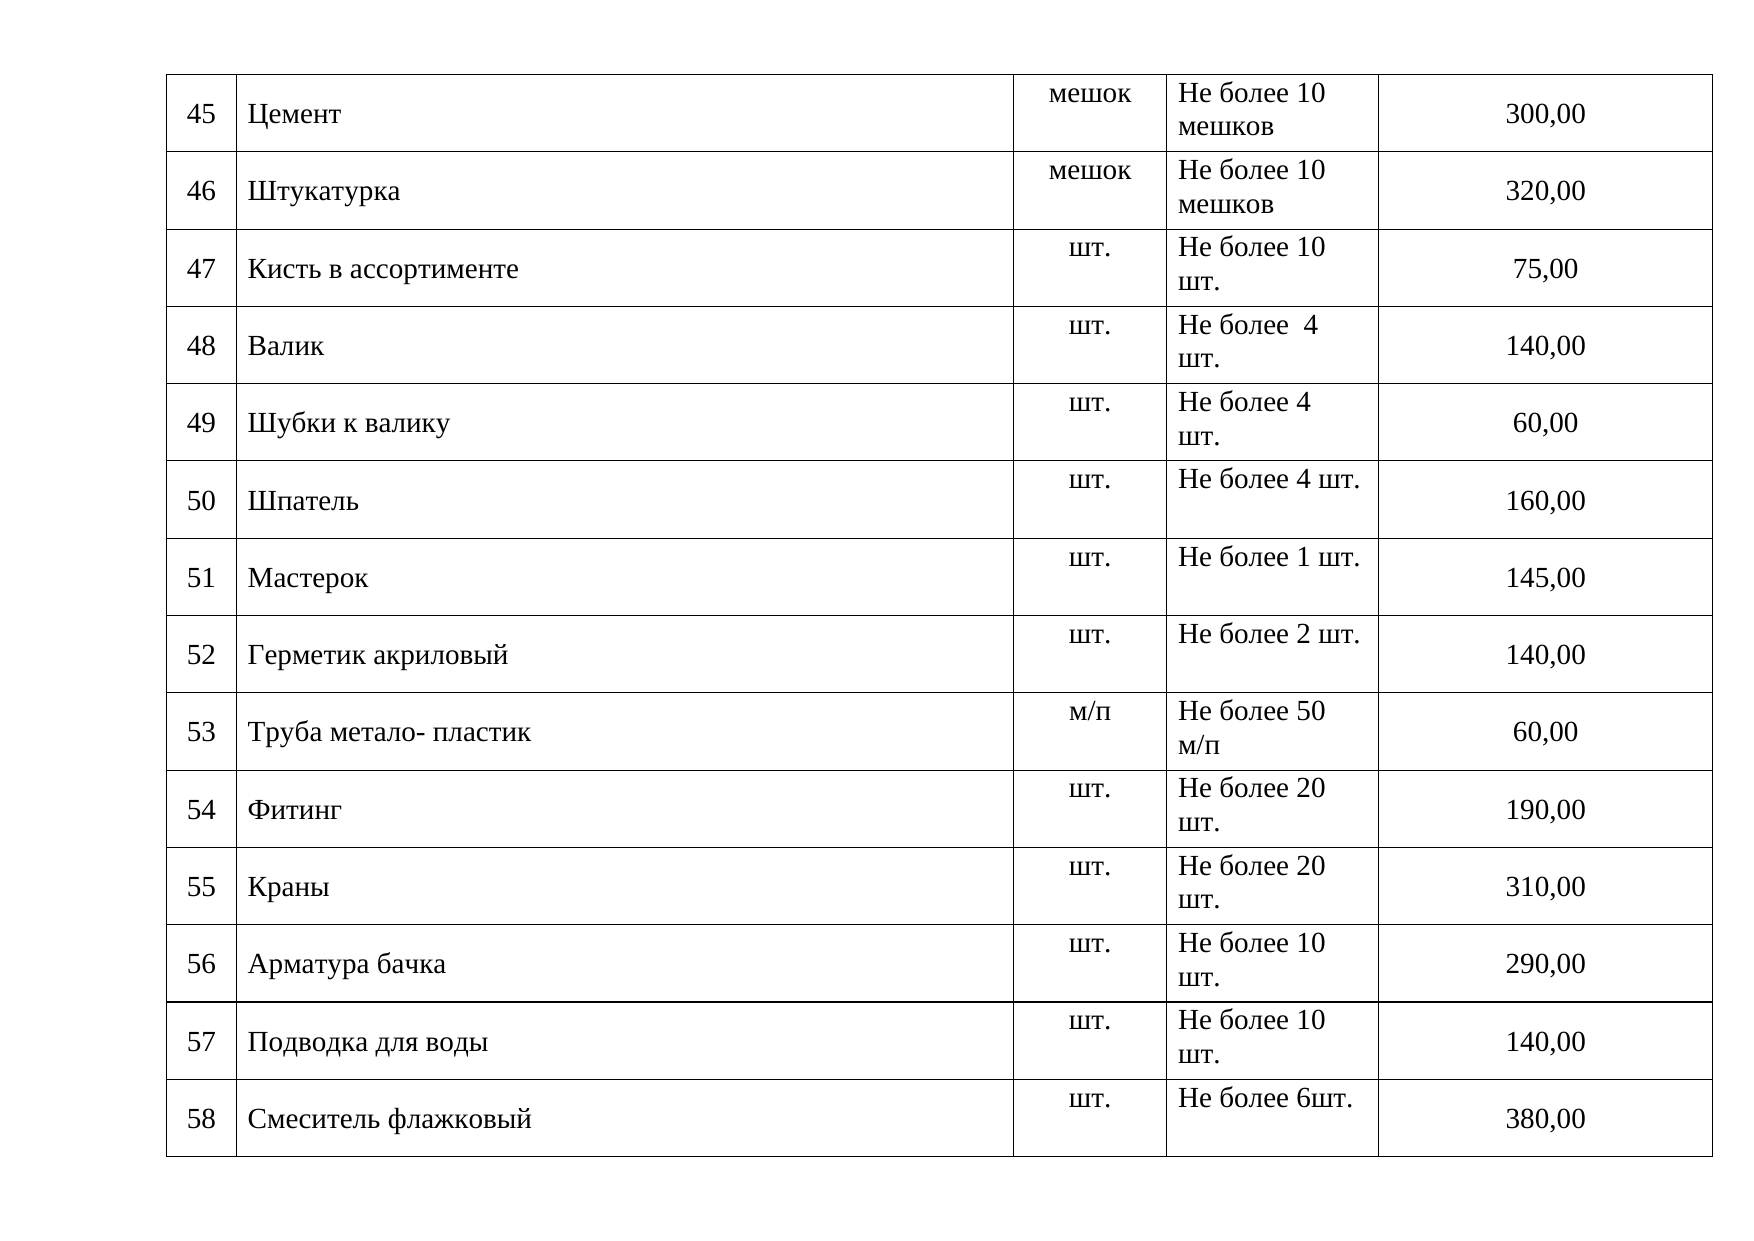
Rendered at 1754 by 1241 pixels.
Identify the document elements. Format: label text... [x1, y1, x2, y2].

table_cell Не более 10 мешков [1167, 152, 1378, 228]
table_cell Цемент [237, 75, 1013, 151]
table_cell Мастерок [237, 539, 1013, 615]
table_cell Не более 20 шт. [1167, 771, 1378, 847]
table_cell шт. [1014, 1003, 1166, 1079]
table_cell Краны [237, 848, 1013, 924]
table_cell Не более 6шт. [1167, 1080, 1378, 1156]
table_cell 140,00 [1379, 307, 1712, 383]
table_cell 52 [167, 616, 236, 692]
table_cell шт. [1014, 616, 1166, 692]
table_cell Не более 10 мешков [1167, 75, 1378, 151]
table_cell шт. [1014, 771, 1166, 847]
table_cell 320,00 [1379, 152, 1712, 228]
table_cell 45 [167, 75, 236, 151]
table_cell 58 [167, 1080, 236, 1156]
table_cell 51 [167, 539, 236, 615]
table_cell 54 [167, 771, 236, 847]
table_cell 53 [167, 693, 236, 769]
table_cell Фитинг [237, 771, 1013, 847]
table_cell шт. [1014, 230, 1166, 306]
table_cell Штукатурка [237, 152, 1013, 228]
table_cell 57 [167, 1003, 236, 1079]
table_cell Шубки к валику [237, 384, 1013, 460]
table_cell 48 [167, 307, 236, 383]
table_cell Не более 4 шт. [1167, 461, 1378, 538]
table_cell Не более 10 шт. [1167, 925, 1378, 1001]
table_cell 140,00 [1379, 616, 1712, 692]
table_cell 380,00 [1379, 1080, 1712, 1156]
table_cell 145,00 [1379, 539, 1712, 615]
table_cell 140,00 [1379, 1003, 1712, 1079]
table_cell Не более 1 шт. [1167, 539, 1378, 615]
table_cell Не более 50 м/п [1167, 693, 1378, 769]
table_cell 47 [167, 230, 236, 306]
table_cell 310,00 [1379, 848, 1712, 924]
table_cell Валик [237, 307, 1013, 383]
table_cell Труба метало- пластик [237, 693, 1013, 769]
table_cell м/п [1014, 693, 1166, 769]
table_cell шт. [1014, 384, 1166, 460]
table_cell шт. [1014, 925, 1166, 1001]
table_cell 60,00 [1379, 693, 1712, 769]
table_cell Кисть в ассортименте [237, 230, 1013, 306]
table_cell Не более 10 шт. [1167, 1003, 1378, 1079]
table_cell 300,00 [1379, 75, 1712, 151]
table_cell Арматура бачка [237, 925, 1013, 1001]
table_cell шт. [1014, 307, 1166, 383]
table_cell шт. [1014, 848, 1166, 924]
table_cell шт. [1014, 461, 1166, 538]
table_cell Не более 2 шт. [1167, 616, 1378, 692]
table_cell шт. [1014, 1080, 1166, 1156]
table_cell мешок [1014, 75, 1166, 151]
table_cell Не более 4 шт. [1167, 307, 1378, 383]
table_cell мешок [1014, 152, 1166, 228]
table_cell 290,00 [1379, 925, 1712, 1001]
table_cell Герметик акриловый [237, 616, 1013, 692]
table_cell 50 [167, 461, 236, 538]
table_cell Не более 10 шт. [1167, 230, 1378, 306]
table_cell 49 [167, 384, 236, 460]
table_cell Не более 20 шт. [1167, 848, 1378, 924]
table_cell Не более 4 шт. [1167, 384, 1378, 460]
table_cell 160,00 [1379, 461, 1712, 538]
table_cell 60,00 [1379, 384, 1712, 460]
table_cell 190,00 [1379, 771, 1712, 847]
table_cell шт. [1014, 539, 1166, 615]
table_cell Шпатель [237, 461, 1013, 538]
table_cell 46 [167, 152, 236, 228]
table_cell 75,00 [1379, 230, 1712, 306]
table_cell Смеситель флажковый [237, 1080, 1013, 1156]
table_cell 55 [167, 848, 236, 924]
table_cell Подводка для воды [237, 1003, 1013, 1079]
table_cell 56 [167, 925, 236, 1001]
